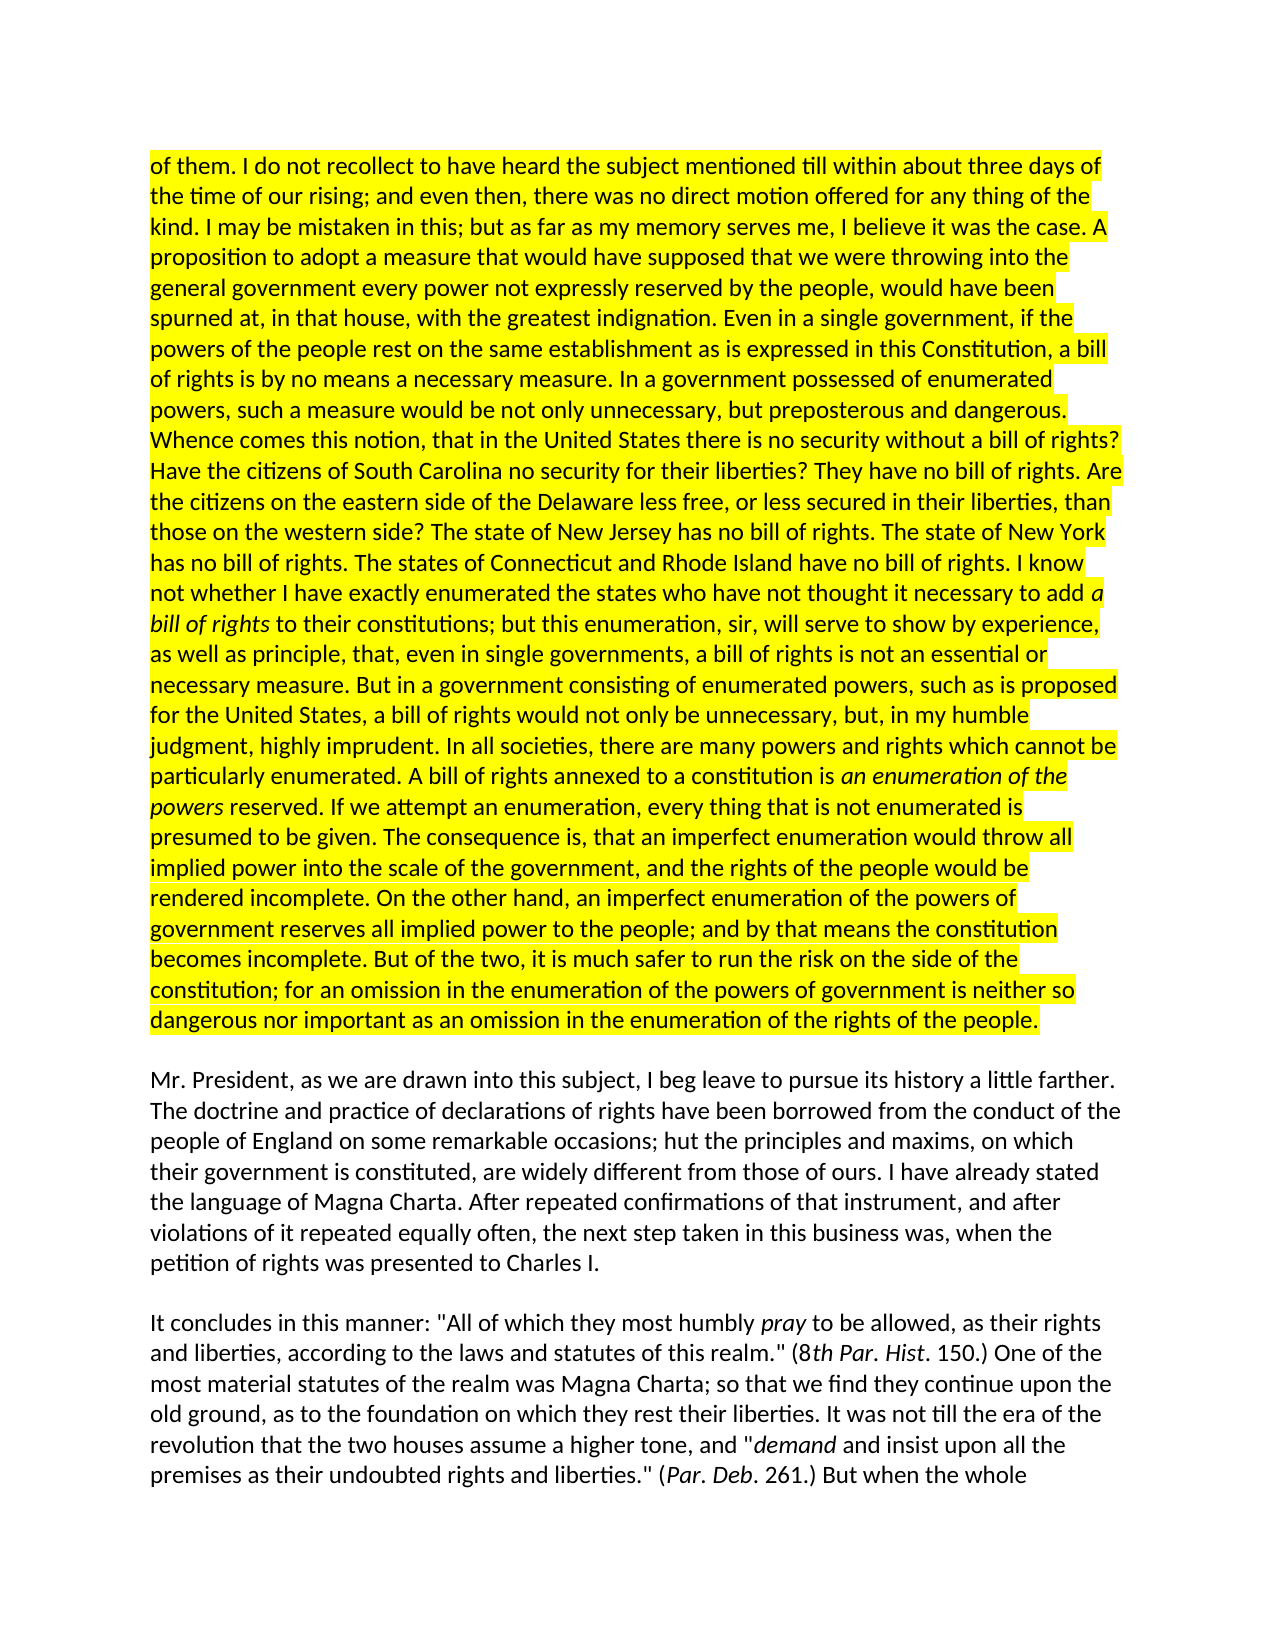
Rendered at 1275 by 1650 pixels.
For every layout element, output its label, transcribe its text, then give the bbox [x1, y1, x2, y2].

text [150, 1307, 1125, 1490]
text Mr. President, as we are drawn into this subject, I beg leave to pursue its history a little farther. The doctrine and practice of declarations of rights have been borrowed from the conduct of the people of England on some remarkable occasions; hut the principles and maxims, on which their government is constituted, are widely different from those of ours. I have already stated the language of Magna Charta. After repeated confirmations of that instrument, and after violations of it repeated equally often, the next step taken in this business was, when the petition of rights was presented to Charles I. [150, 1064, 1125, 1278]
